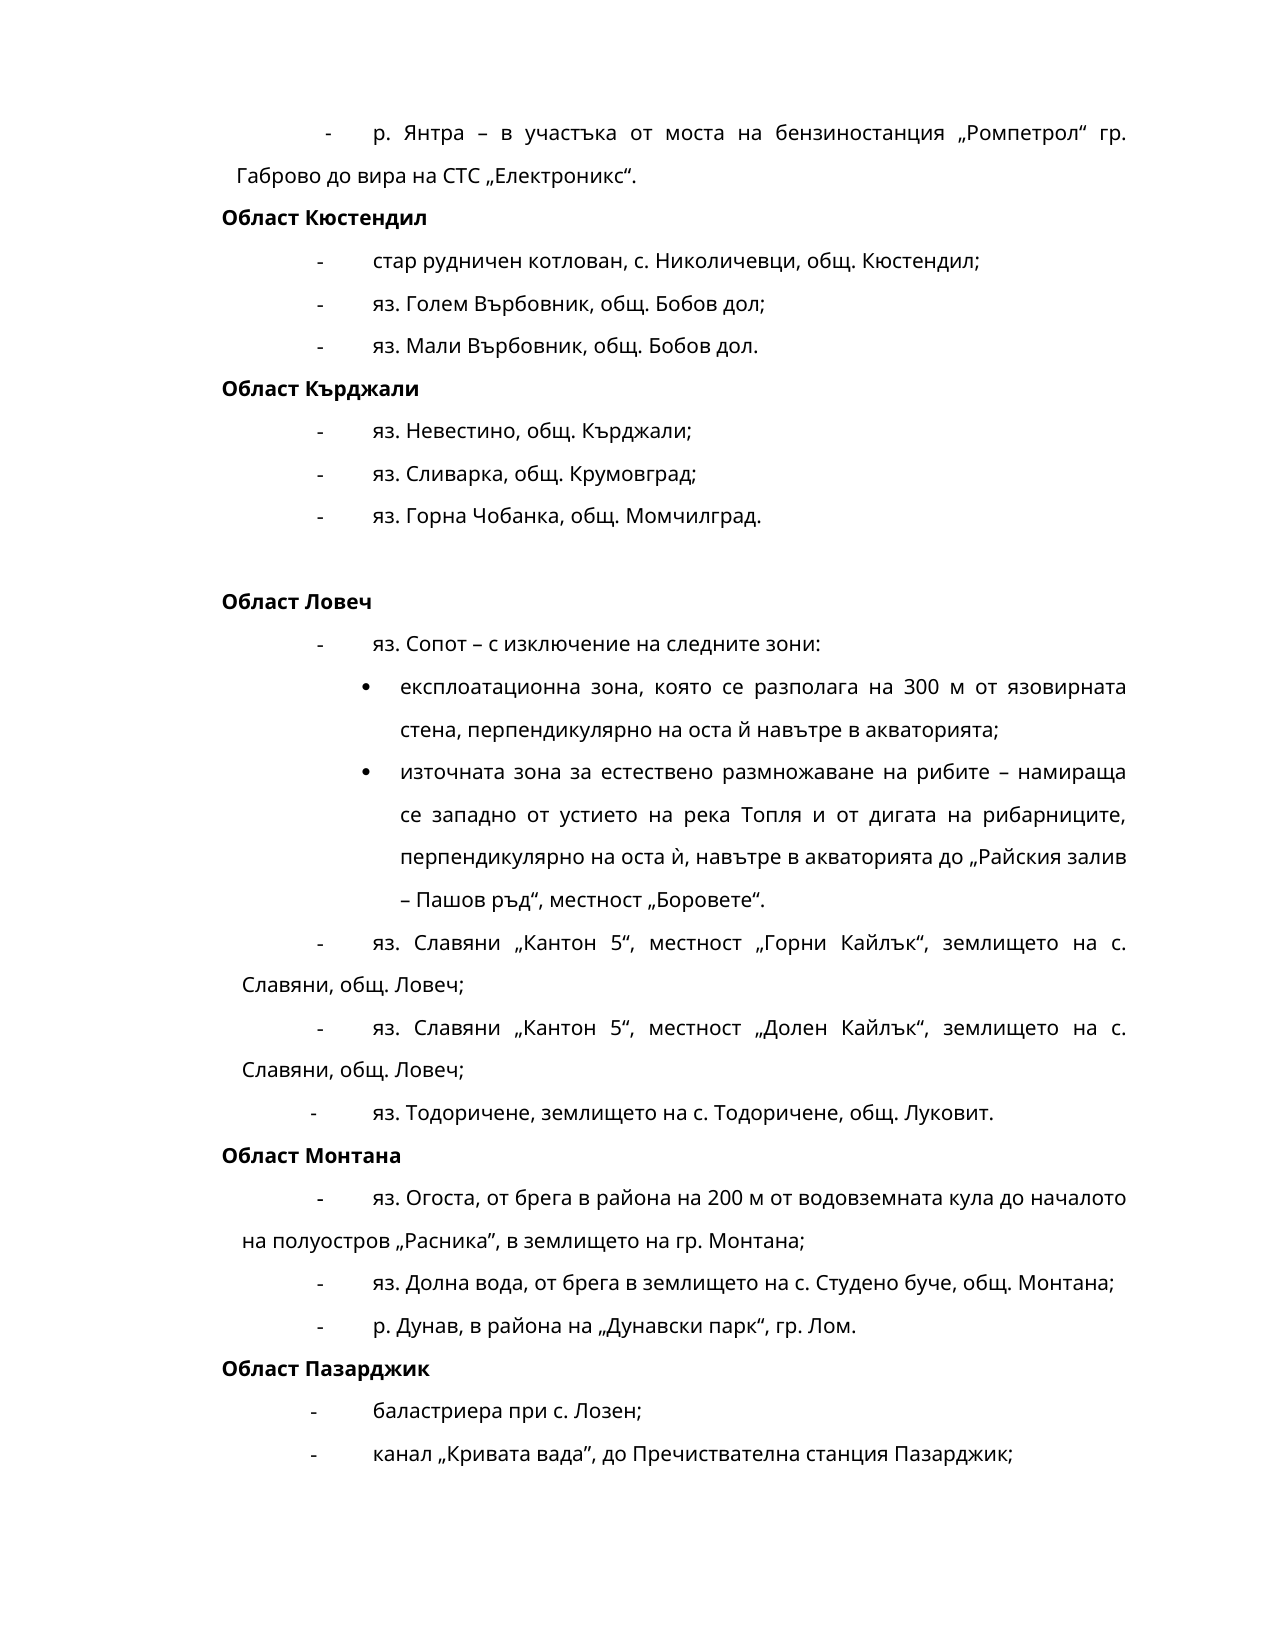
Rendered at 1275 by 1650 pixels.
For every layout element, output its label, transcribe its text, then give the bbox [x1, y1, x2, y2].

text Област Монтана [221, 1141, 1127, 1169]
list стар рудничен котлован, с. Николичевци, общ. Кюстендил; [242, 246, 1127, 274]
list р. Дунав, в района на „Дунавски парк“, гр. Лом. [242, 1311, 1127, 1339]
text Област Ловеч [221, 587, 1127, 615]
list яз. Славяни „Кантон 5“, местност „Горни Кайлък“, землището на с. Славяни, общ. Ловеч; [242, 928, 1127, 999]
list източната зона за естествено размножаване на рибите – намираща се западно от устието на река Топля и от дигата на рибарниците, перпендикулярно на оста ѝ, навътре в акваторията до „Райския залив – Пашов ръд“, местност „Боровете“. [362, 757, 1127, 913]
text Област Пазарджик [221, 1354, 1127, 1382]
text Област Кюстендил [221, 203, 1127, 232]
text - яз. Тодоричене, землището на с. Тодоричене, общ. Луковит. [279, 1098, 1127, 1127]
list яз. Огоста, от брега в района на 200 м от водовземната кула до началото на полуостров „Расника”, в землището на гр. Монтана; [242, 1183, 1127, 1254]
list експлоатационна зона, която се разполага на 300 м от язовирната стена, перпендикулярно на оста й навътре в акваторията; [362, 672, 1127, 743]
list баластриера при с. Лозен; [242, 1396, 1127, 1425]
list яз. Долна вода, от брега в землището на с. Студено буче, общ. Монтана; [242, 1268, 1127, 1297]
list канал „Кривата вада”, до Пречиствателна станция Пазарджик; [242, 1439, 1127, 1467]
list яз. Голем Върбовник, общ. Бобов дол; [242, 289, 1127, 317]
list яз. Мали Върбовник, общ. Бобов дол. [242, 331, 1127, 360]
text Област Кърджали [221, 374, 1127, 402]
list яз. Сливарка, общ. Крумовград; [242, 459, 1127, 487]
list яз. Невестино, общ. Кърджали; [242, 416, 1127, 445]
list яз. Горна Чoбанка, общ. Момчилград. [242, 502, 1127, 530]
list яз. Славяни „Кантон 5“, местност „Долен Кайлък“, землището на с. Славяни, общ. Ловеч; [242, 1013, 1127, 1084]
text - р. Янтра – в участъка от моста на бензиностанция „Ромпетрол“ гр. Габрово до вира на СТС „Електроникс“. [236, 118, 1127, 189]
list яз. Сопот – с изключение на следните зони: [242, 629, 1127, 658]
